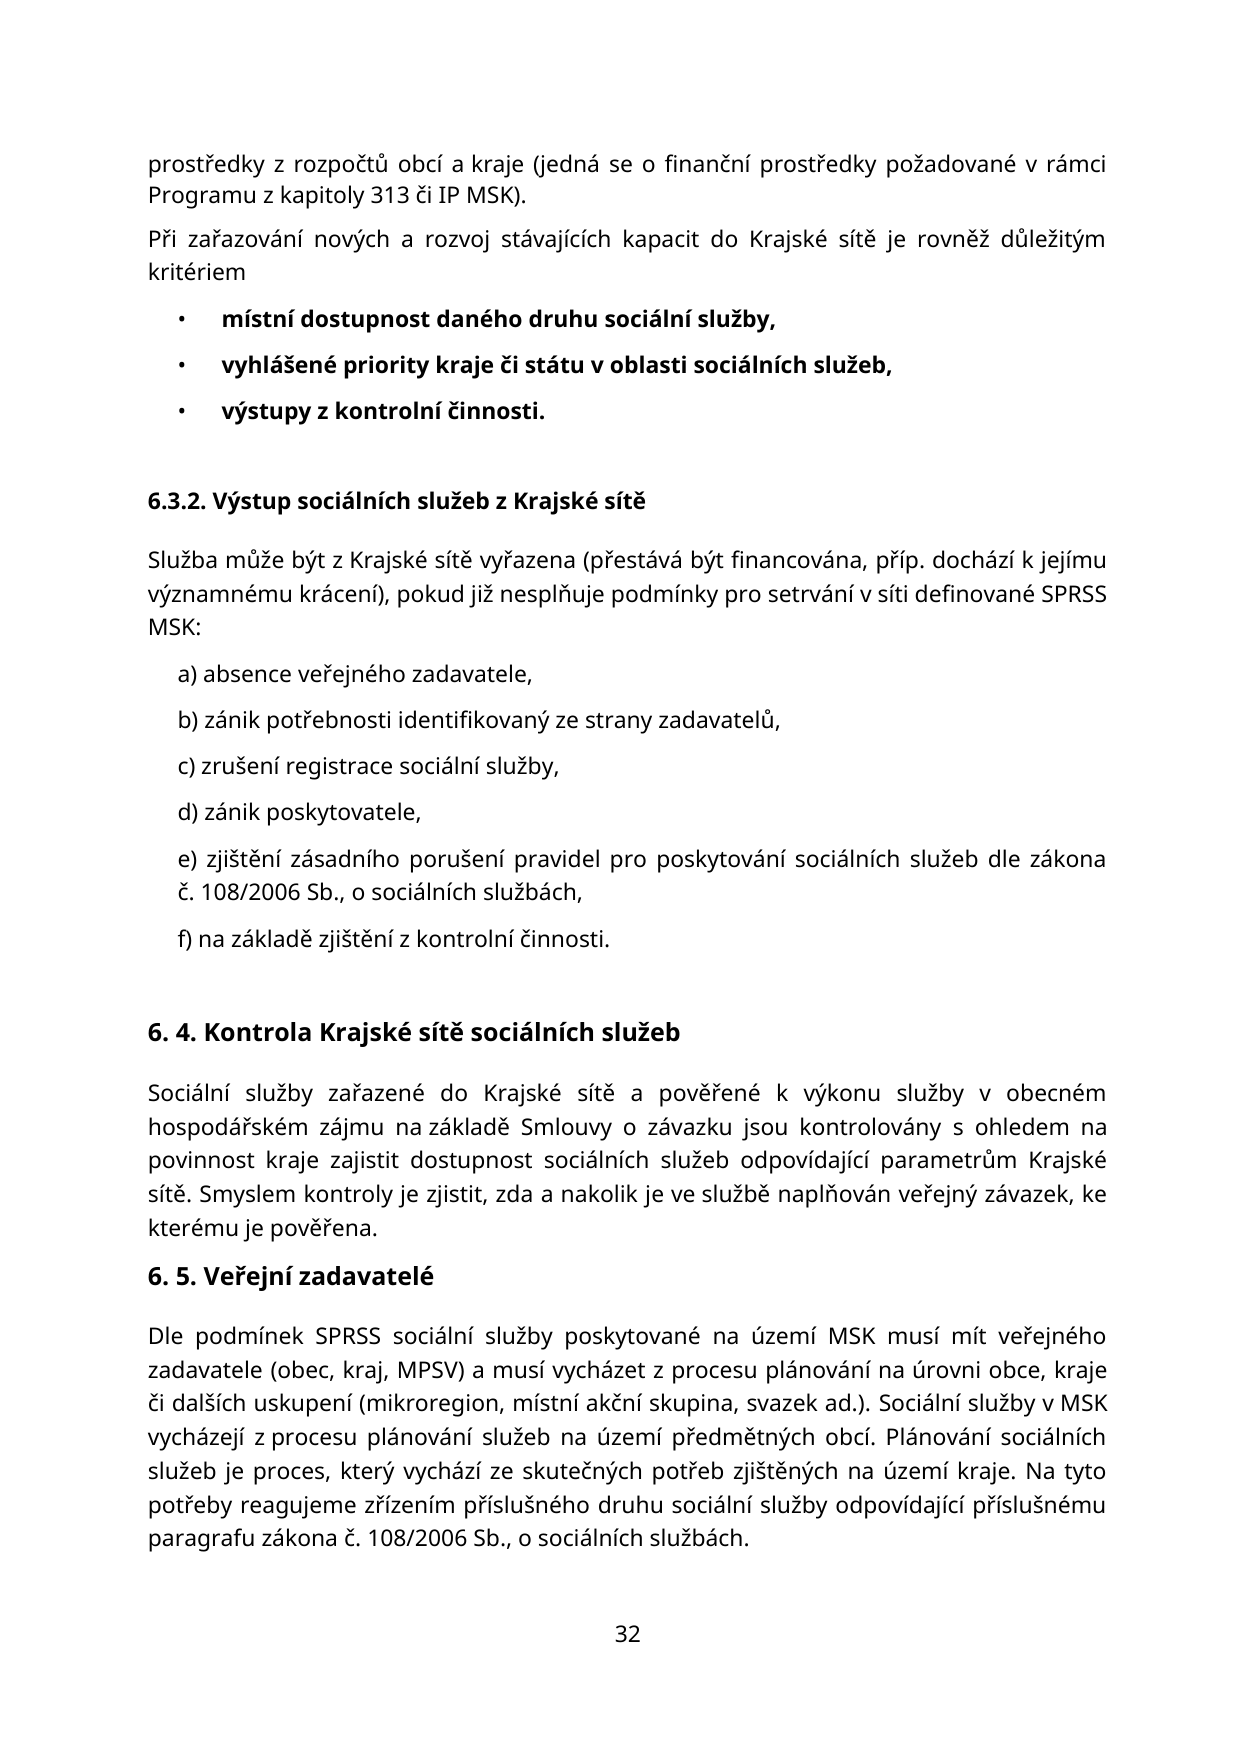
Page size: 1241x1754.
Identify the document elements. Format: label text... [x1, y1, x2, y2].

text Služba může být z Krajské sítě vyřazena (přestává být financována, příp. dochází k jejímu významnému krácení), pokud již nesplňuje podmínky pro setrvání v síti definované SPRSS MSK: [148, 544, 1107, 643]
text b) zánik potřebnosti identifikovaný ze strany zadavatelů, [177, 704, 1107, 735]
text a) absence veřejného zadavatele, [177, 658, 1107, 689]
text • místní dostupnost daného druhu sociální služby, [177, 303, 1107, 334]
text f) na základě zjištění z kontrolní činnosti. [177, 923, 1107, 954]
text Při zařazování nových a rozvoj stávajících kapacit do Krajské sítě je rovněž důležitým kritériem [148, 223, 1107, 288]
text Sociální služby zařazené do Krajské sítě a pověřené k výkonu služby v obecném hospodářském zájmu na základě Smlouvy o závazku jsou kontrolovány s ohledem na povinnost kraje zajistit dostupnost sociálních služeb odpovídající parametrům Krajské sítě. Smyslem kontroly je zjistit, zda a nakolik je ve službě naplňován veřejný závazek, ke kterému je pověřena. [148, 1077, 1107, 1243]
subtitle 6.3.2. Výstup sociálních služeb z Krajské sítě [148, 485, 1107, 516]
text e) zjištění zásadního porušení pravidel pro poskytování sociálních služeb dle zákona č. 108/2006 Sb., o sociálních službách, [177, 843, 1107, 908]
text Dle podmínek SPRSS sociální služby poskytované na území MSK musí mít veřejného zadavatele (obec, kraj, MPSV) a musí vycházet z procesu plánování na úrovni obce, kraje či dalších uskupení (mikroregion, místní akční skupina, svazek ad.). Sociální služby v MSK vycházejí z procesu plánování služeb na území předmětných obcí. Plánování sociálních služeb je proces, který vychází ze skutečných potřeb zjištěných na území kraje. Na tyto potřeby reagujeme zřízením příslušného druhu sociální služby odpovídající příslušnému paragrafu zákona č. 108/2006 Sb., o sociálních službách. [148, 1320, 1107, 1554]
text c) zrušení registrace sociální služby, [177, 750, 1107, 781]
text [148, 148, 1107, 210]
text • výstupy z kontrolní činnosti. [177, 395, 1107, 426]
subtitle 6. 5. Veřejní zadavatelé [148, 1258, 1107, 1292]
subtitle 6. 4. Kontrola Krajské sítě sociálních služeb [148, 1015, 1107, 1049]
text • vyhlášené priority kraje či státu v oblasti sociálních služeb, [177, 349, 1107, 380]
text d) zánik poskytovatele, [177, 796, 1107, 828]
